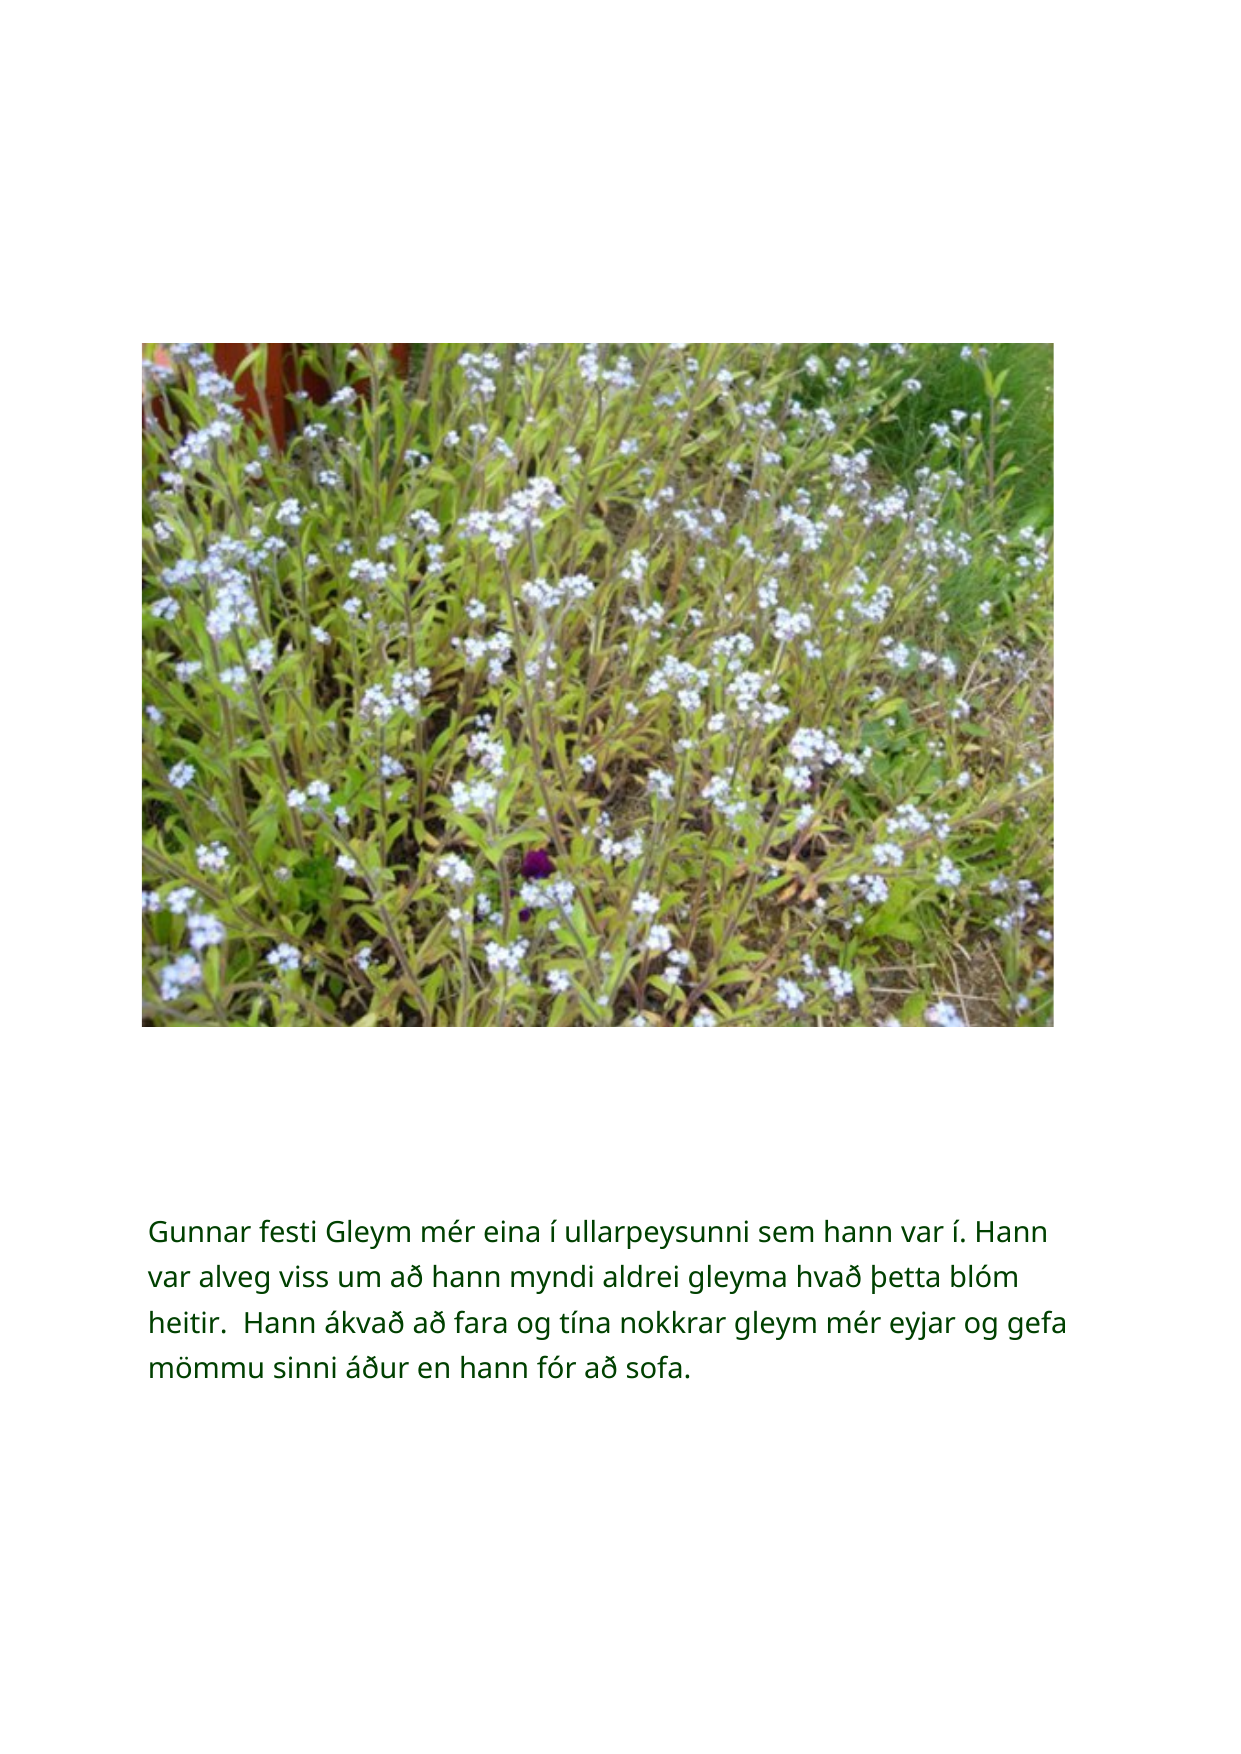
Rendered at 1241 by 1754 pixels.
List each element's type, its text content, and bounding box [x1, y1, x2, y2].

picture [141, 343, 1054, 1027]
text Gunnar festi Gleym mér eina í ullarpeysunni sem hann var í. Hann var alveg viss um að hann myndi aldrei gleyma hvað þetta blóm heitir. Hann ákvað að fara og tína nokkrar gleym mér eyjar og gefa mömmu sinni áður en hann fór að sofa. [148, 1211, 1093, 1387]
